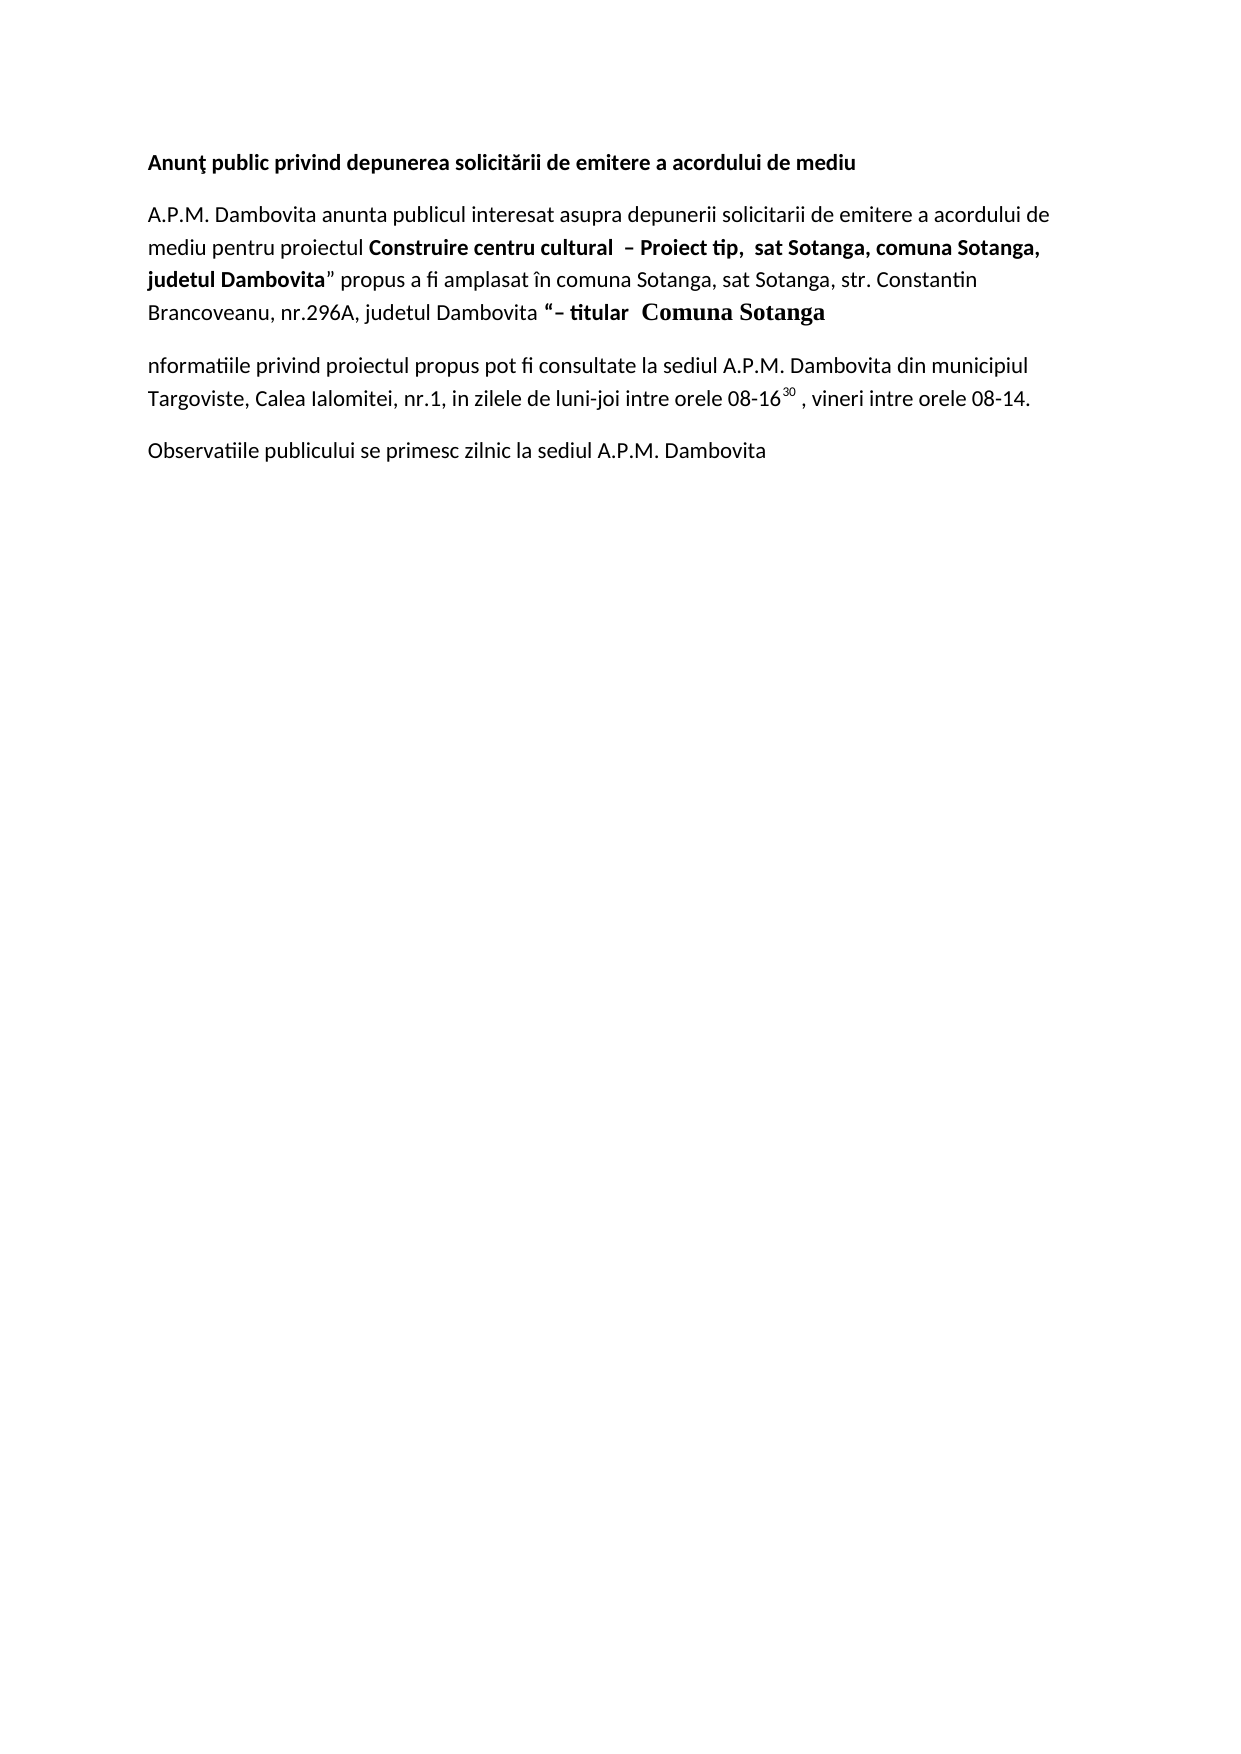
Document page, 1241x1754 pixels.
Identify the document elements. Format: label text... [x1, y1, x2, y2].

text A.P.M. Dambovita anunta publicul interesat asupra depunerii solicitarii de emitere a acordului de mediu pentru proiectul Construire centru cultural – Proiect tip, sat Sotanga, comuna Sotanga, judetul Dambovita” propus a fi amplasat în comuna Sotanga, sat Sotanga, str. Constantin Brancoveanu, nr.296A, judetul Dambovita “– titular Comuna Sotanga [148, 201, 1093, 326]
text Observatiile publicului se primesc zilnic la sediul A.P.M. Dambovita [148, 437, 1093, 465]
text Anunţ public privind depunerea solicitării de emitere a acordului de mediu [148, 148, 1093, 176]
text nformatiile privind proiectul propus pot fi consultate la sediul A.P.M. Dambovita din municipiul Targoviste, Calea Ialomitei, nr.1, in zilele de luni-joi intre orele 08-1630 , vineri intre orele 08-14. [148, 351, 1093, 412]
